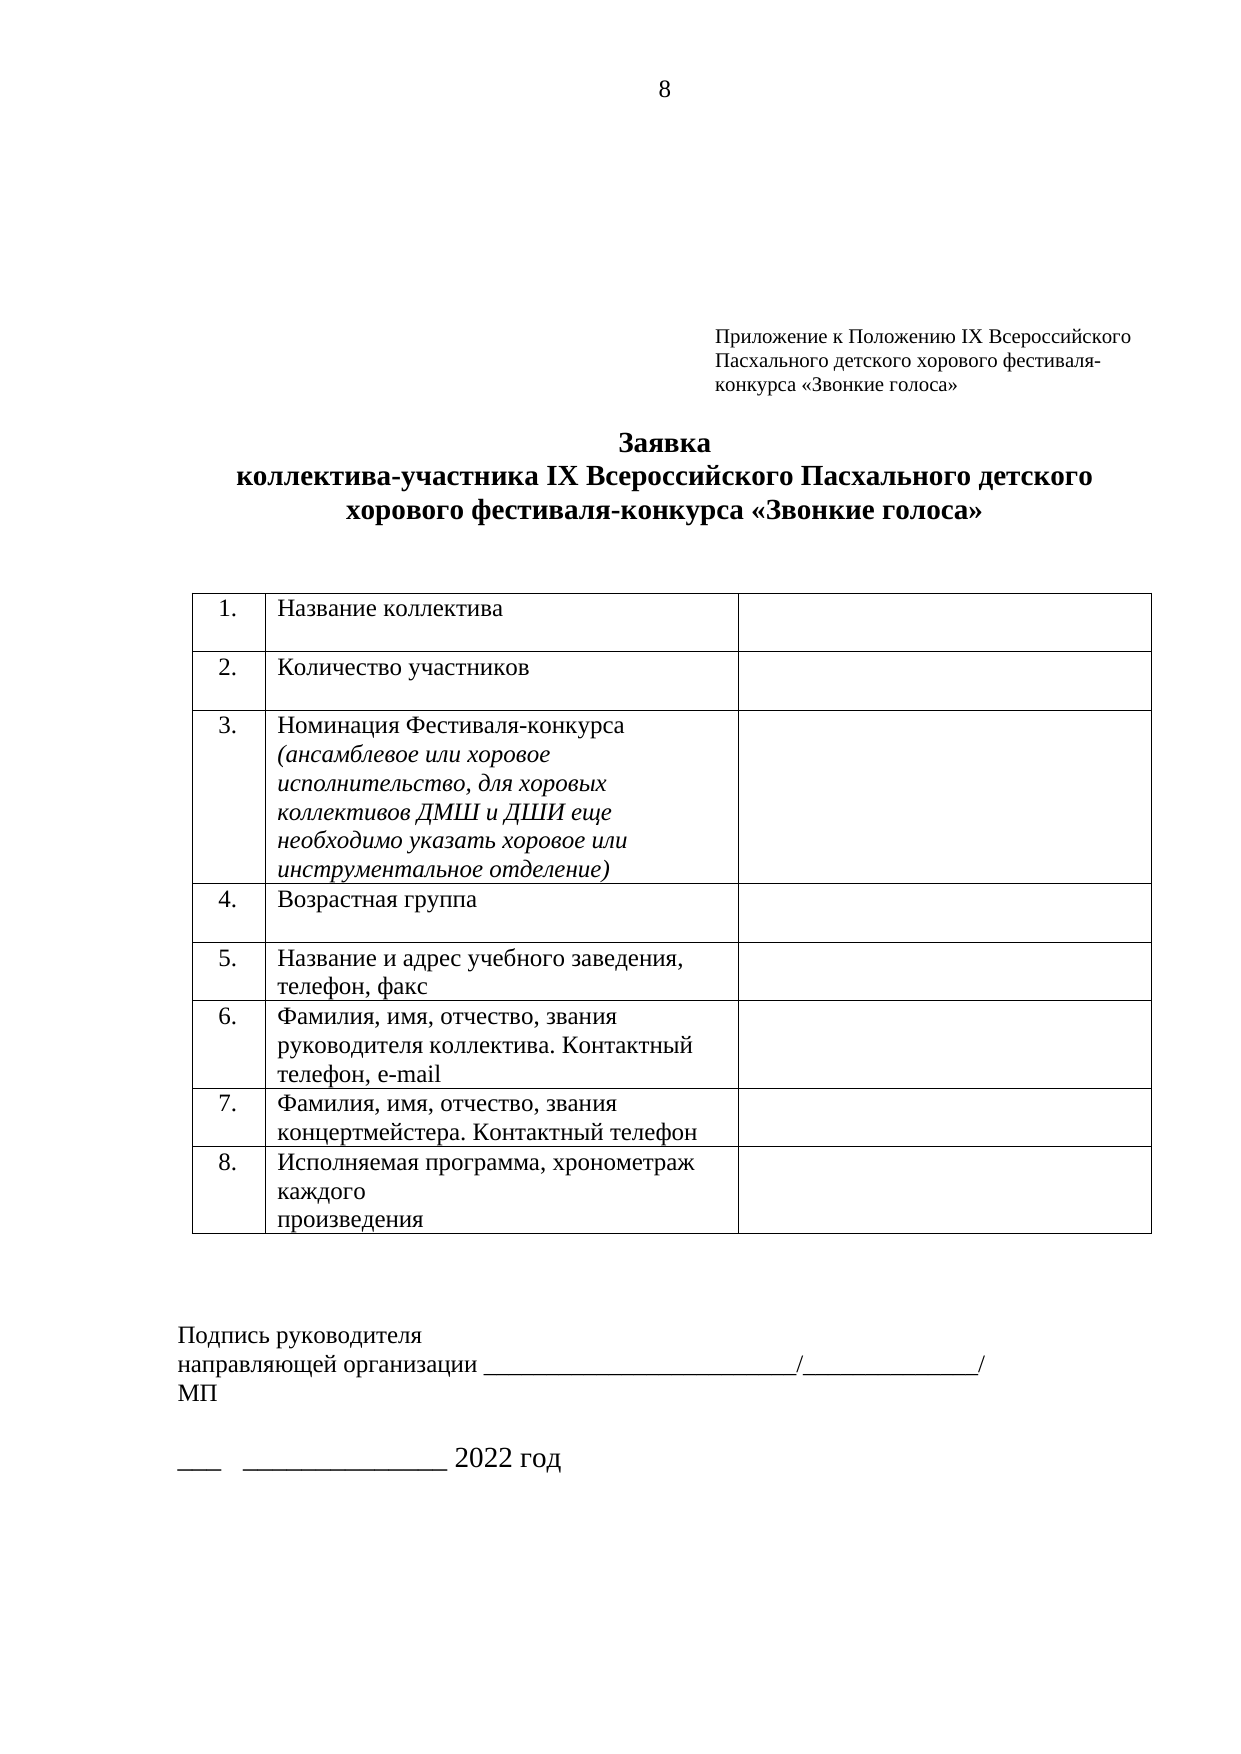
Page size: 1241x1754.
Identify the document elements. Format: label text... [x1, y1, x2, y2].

table_cell [193, 652, 265, 709]
text конкурса «Звонкие голоса» [694, 372, 1152, 396]
table_cell Исполняемая программа, хронометраж каждого произведения [266, 1147, 738, 1233]
table_cell [193, 1089, 265, 1146]
table_cell [739, 652, 1151, 709]
table_cell Название и адрес учебного заведения, телефон, факс [266, 943, 738, 1000]
text направляющей организации _________________________/______________/ [177, 1349, 1152, 1378]
text Подпись руководителя [177, 1321, 1152, 1349]
table_cell [193, 1001, 265, 1087]
table_header [739, 594, 1151, 651]
table_cell [739, 943, 1151, 1000]
table_cell Количество участников [266, 652, 738, 709]
text Заявка [177, 425, 1152, 458]
table_cell Номинация Фестиваля-конкурса (ансамблевое или хоровое исполнительство, для хоровых коллективов ДМШ и ДШИ еще необходимо указать хоровое или инструментальное отделение) [266, 711, 738, 883]
table_header Название коллектива [266, 594, 738, 651]
text Пасхального детского хорового фестиваля- [694, 348, 1152, 372]
table_cell [739, 1089, 1151, 1146]
table_header [193, 594, 265, 651]
table_cell Возрастная группа [266, 884, 738, 942]
table_cell [193, 884, 265, 942]
table_cell [739, 1001, 1151, 1087]
table_cell [193, 711, 265, 883]
table_cell [739, 711, 1151, 883]
table_cell Фамилия, имя, отчество, звания концертмейстера. Контактный телефон [266, 1089, 738, 1146]
text ___ ______________ 2022 год [177, 1440, 1152, 1474]
table_cell [193, 1147, 265, 1233]
table_cell Фамилия, имя, отчество, звания руководителя коллектива. Контактный телефон, e-mail [266, 1001, 738, 1087]
table_cell [739, 884, 1151, 942]
text коллектива-участника IX Всероссийского Пасхального детского хорового фестиваля-конкурса «Звонкие голоса» [177, 458, 1152, 525]
table_cell [193, 943, 265, 1000]
text Приложение к Положению IX Всероссийского [694, 324, 1152, 348]
text МП [177, 1378, 1152, 1407]
table_cell [739, 1147, 1151, 1233]
